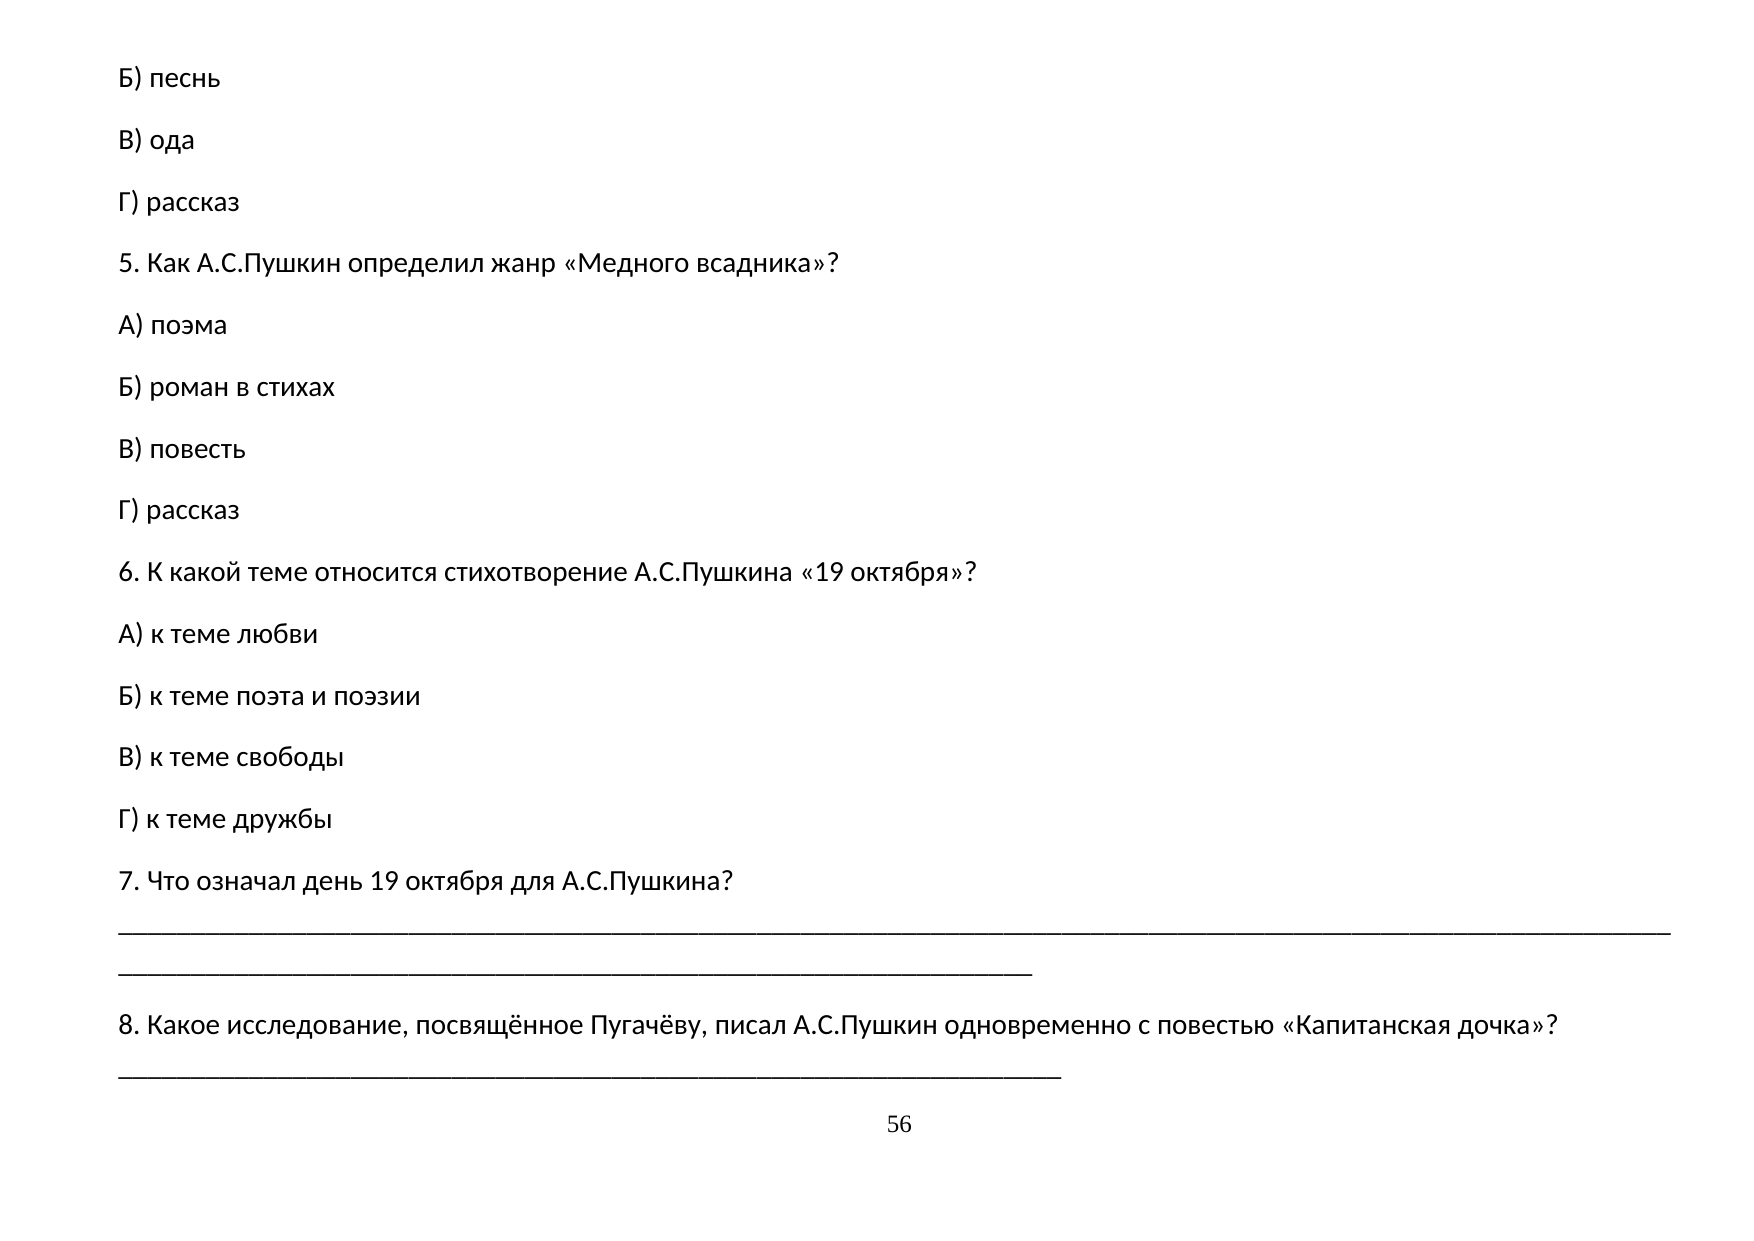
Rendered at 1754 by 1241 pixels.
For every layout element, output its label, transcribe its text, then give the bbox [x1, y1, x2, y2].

text Г) к теме дружбы [118, 800, 1680, 836]
text 7. Что означал день 19 октября для А.С.Пушкина? __________________________________________________________________________________________________________________________________________________________________________ [118, 862, 1680, 979]
text 5. Как А.С.Пушкин определил жанр «Медного всадника»? [118, 244, 1680, 280]
text А) к теме любви [118, 615, 1680, 651]
text А) поэма [118, 306, 1680, 342]
text Б) к теме поэта и поэзии [118, 677, 1680, 712]
text В) повесть [118, 430, 1680, 465]
text Б) роман в стихах [118, 368, 1680, 403]
text 6. К какой теме относится стихотворение А.С.Пушкина «19 октября»? [118, 553, 1680, 589]
text В) ода [118, 121, 1680, 156]
text Б) песнь [118, 59, 1680, 95]
text В) к теме свободы [118, 738, 1680, 774]
text Г) рассказ [118, 491, 1680, 527]
text Г) рассказ [118, 183, 1680, 218]
text 8. Какое исследование, посвящённое Пугачёву, писал А.С.Пушкин одновременно с повестью «Капитанская дочка»? _________________________________________________________________ [118, 1006, 1680, 1082]
